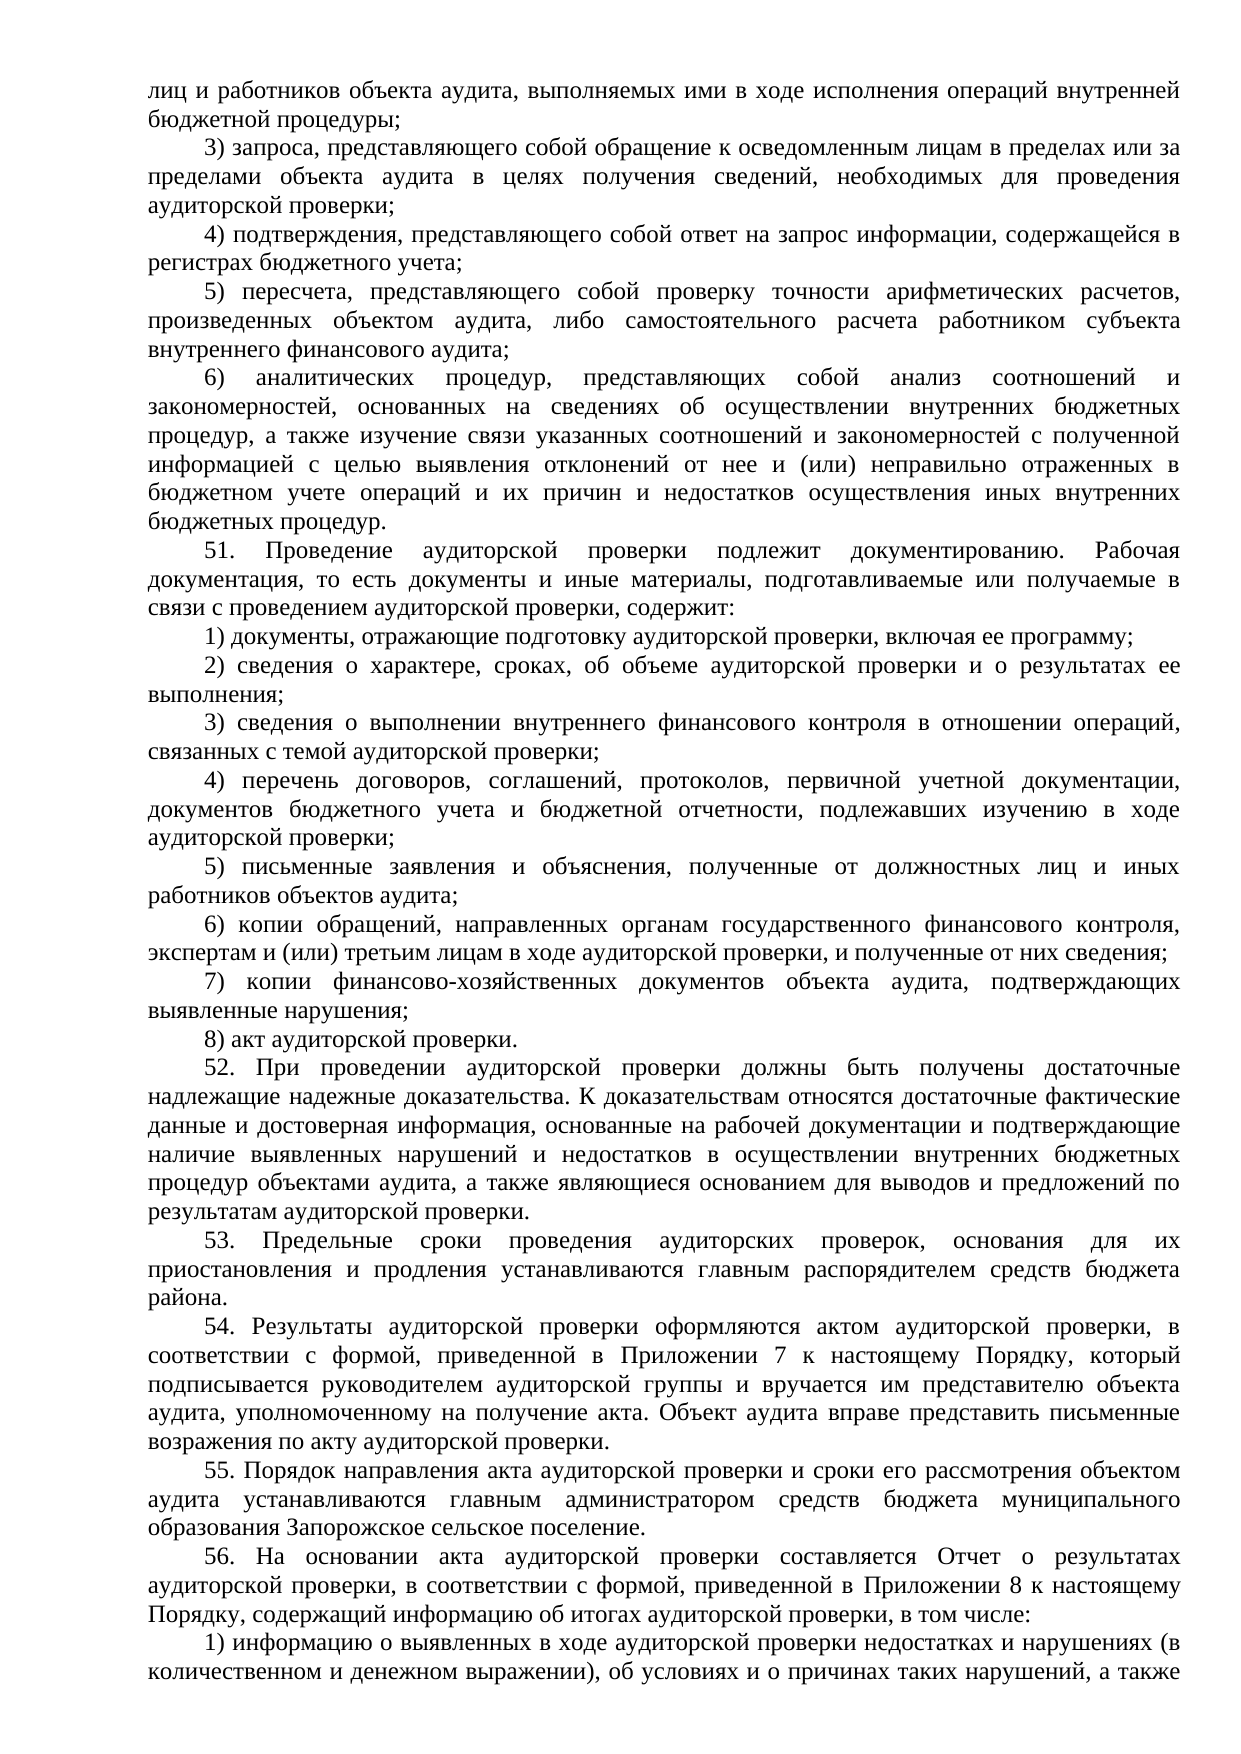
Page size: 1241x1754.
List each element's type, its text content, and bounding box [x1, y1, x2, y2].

text 4) подтверждения, представляющего собой ответ на запрос информации, содержащейся в регистрах бюджетного учета; [148, 219, 1181, 276]
text 1) документы, отражающие подготовку аудиторской проверки, включая ее программу; [148, 621, 1181, 650]
text 6) копии обращений, направленных органам государственного финансового контроля, экспертам и (или) третьим лицам в ходе аудиторской проверки, и полученные от них сведения; [148, 909, 1181, 966]
text 6) аналитических процедур, представляющих собой анализ соотношений и закономерностей, основанных на сведениях об осуществлении внутренних бюджетных процедур, а также изучение связи указанных соотношений и закономерностей с полученной информацией с целью выявления отклонений от нее и (или) неправильно отраженных в бюджетном учете операций и их причин и недостатков осуществления иных внутренних бюджетных процедур. [148, 362, 1181, 535]
text 3) запроса, представляющего собой обращение к осведомленным лицам в пределах или за пределами объекта аудита в целях получения сведений, необходимых для проведения аудиторской проверки; [148, 132, 1181, 219]
text 52. При проведении аудиторской проверки должны быть получены достаточные надлежащие надежные доказательства. К доказательствам относятся достаточные фактические данные и достоверная информация, основанные на рабочей документации и подтверждающие наличие выявленных нарушений и недостатков в осуществлении внутренних бюджетных процедур объектами аудита, а также являющиеся основанием для выводов и предложений по результатам аудиторской проверки. [148, 1052, 1181, 1225]
text 2) сведения о характере, сроках, об объеме аудиторской проверки и о результатах ее выполнения; [148, 650, 1181, 707]
text 5) письменные заявления и объяснения, полученные от должностных лиц и иных работников объектов аудита; [148, 851, 1181, 909]
text 54. Результаты аудиторской проверки оформляются актом аудиторской проверки, в соответствии с формой, приведенной в Приложении 7 к настоящему Порядку, который подписывается руководителем аудиторской группы и вручается им представителю объекта аудита, уполномоченному на получение акта. Объект аудита вправе представить письменные возражения по акту аудиторской проверки. [148, 1311, 1181, 1455]
text 7) копии финансово-хозяйственных документов объекта аудита, подтверждающих выявленные нарушения; [148, 966, 1181, 1024]
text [148, 75, 1181, 132]
text 53. Предельные сроки проведения аудиторских проверок, основания для их приостановления и продления устанавливаются главным распорядителем средств бюджета района. [148, 1225, 1181, 1311]
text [148, 1627, 1181, 1685]
text 51. Проведение аудиторской проверки подлежит документированию. Рабочая документация, то есть документы и иные материалы, подготавливаемые или получаемые в связи с проведением аудиторской проверки, содержит: [148, 535, 1181, 621]
text 5) пересчета, представляющего собой проверку точности арифметических расчетов, произведенных объектом аудита, либо самостоятельного расчета работником субъекта внутреннего финансового аудита; [148, 276, 1181, 362]
text 3) сведения о выполнении внутреннего финансового контроля в отношении операций, связанных с темой аудиторской проверки; [148, 707, 1181, 765]
text 4) перечень договоров, соглашений, протоколов, первичной учетной документации, документов бюджетного учета и бюджетной отчетности, подлежавших изучению в ходе аудиторской проверки; [148, 765, 1181, 851]
text 56. На основании акта аудиторской проверки составляется Отчет о результатах аудиторской проверки, в соответствии с формой, приведенной в Приложении 8 к настоящему Порядку, содержащий информацию об итогах аудиторской проверки, в том числе: [148, 1541, 1181, 1627]
text 8) акт аудиторской проверки. [148, 1024, 1181, 1052]
text 55. Порядок направления акта аудиторской проверки и сроки его рассмотрения объектом аудита устанавливаются главным администратором средств бюджета муниципального образования Запорожское сельское поселение. [148, 1455, 1181, 1541]
